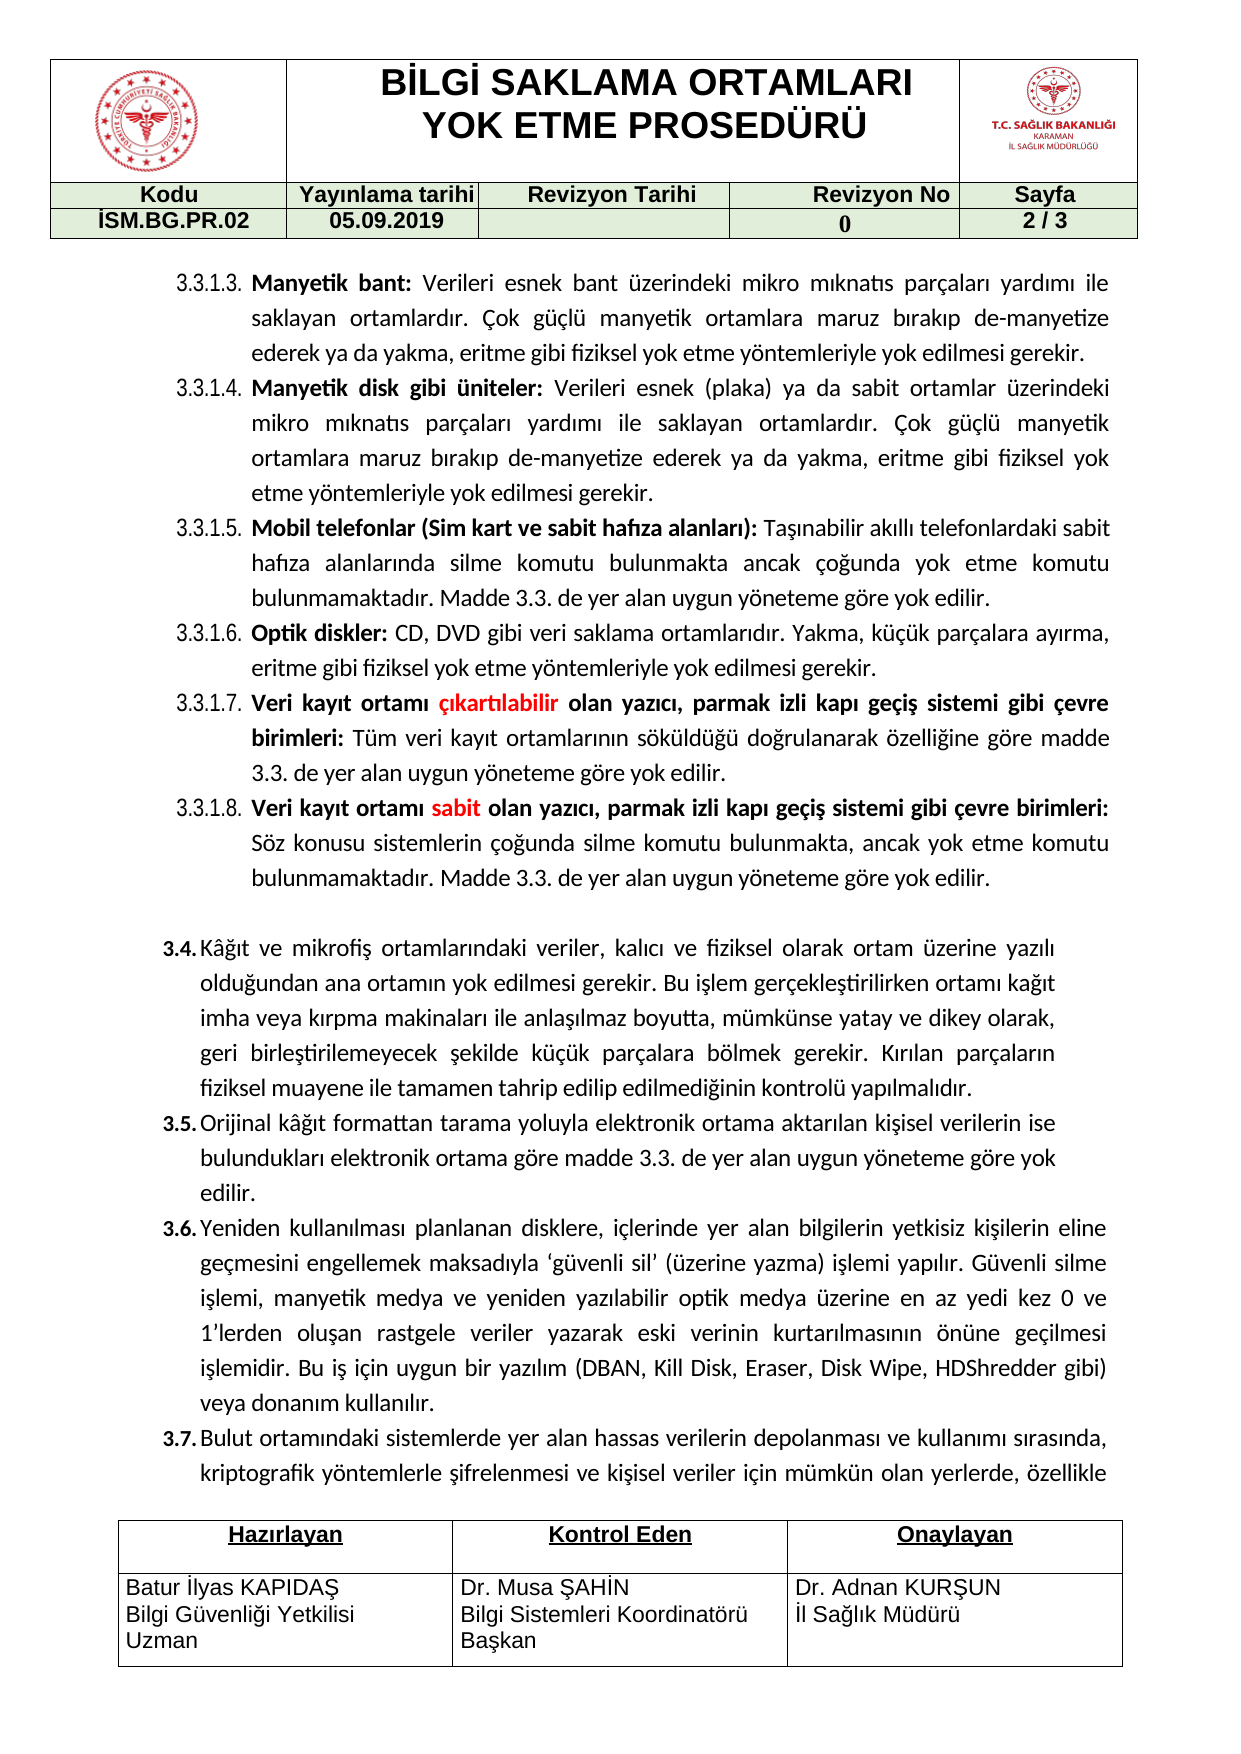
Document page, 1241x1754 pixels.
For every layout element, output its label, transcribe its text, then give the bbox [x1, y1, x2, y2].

list Yeniden kullanılması planlanan disklere, içlerinde yer alan bilgilerin yetkisiz kişilerin eline geçmesini engellemek maksadıyla ‘güvenli sil’ (üzerine yazma) işlemi yapılır. Güvenli silme işlemi, manyetik medya ve yeniden yazılabilir optik medya üzerine en az yedi kez 0 ve 1’lerden oluşan rastgele veriler yazarak eski verinin kurtarılmasının önüne geçilmesi işlemidir. Bu iş için uygun bir yazılım (DBAN, Kill Disk, Eraser, Disk Wipe, HDShredder gibi) veya donanım kullanılır. [162, 1212, 1107, 1417]
list Orijinal kâğıt formattan tarama yoluyla elektronik ortama aktarılan kişisel verilerin ise bulundukları elektronik ortama göre madde 3.3. de yer alan uygun yöneteme göre yok edilir. [162, 1107, 1056, 1207]
list Veri kayıt ortamı çıkartılabilir olan yazıcı, parmak izli kapı geçiş sistemi gibi çevre birimleri: Tüm veri kayıt ortamlarının söküldüğü doğrulanarak özelliğine göre madde 3.3. de yer alan uygun yöneteme göre yok edilir. [176, 687, 1110, 787]
picture [85, 60, 208, 182]
list Mobil telefonlar (Sim kart ve sabit hafıza alanları): Taşınabilir akıllı telefonlardaki sabit hafıza alanlarında silme komutu bulunmakta ancak çoğunda yok etme komutu bulunmamaktadır. Madde 3.3. de yer alan uygun yöneteme göre yok edilir. [176, 512, 1110, 612]
list Veri kayıt ortamı sabit olan yazıcı, parmak izli kapı geçiş sistemi gibi çevre birimleri: Söz konusu sistemlerin çoğunda silme komutu bulunmakta, ancak yok etme komutu bulunmamaktadır. Madde 3.3. de yer alan uygun yöneteme göre yok edilir. [176, 792, 1110, 892]
list Kâğıt ve mikrofiş ortamlarındaki veriler, kalıcı ve fiziksel olarak ortam üzerine yazılı olduğundan ana ortamın yok edilmesi gerekir. Bu işlem gerçekleştirilirken ortamı kağıt imha veya kırpma makinaları ile anlaşılmaz boyutta, mümkünse yatay ve dikey olarak, geri birleştirilemeyecek şekilde küçük parçalara bölmek gerekir. Kırılan parçaların fiziksel muayene ile tamamen tahrip edilip edilmediğinin kontrolü yapılmalıdır. [162, 932, 1056, 1102]
picture [987, 60, 1120, 179]
list Manyetik disk gibi üniteler: Verileri esnek (plaka) ya da sabit ortamlar üzerindeki mikro mıknatıs parçaları yardımı ile saklayan ortamlardır. Çok güçlü manyetik ortamlara maruz bırakıp de-manyetize ederek ya da yakma, eritme gibi fiziksel yok etme yöntemleriyle yok edilmesi gerekir. [176, 372, 1110, 507]
list Optik diskler: CD, DVD gibi veri saklama ortamlarıdır. Yakma, küçük parçalara ayırma, eritme gibi fiziksel yok etme yöntemleriyle yok edilmesi gerekir. [176, 617, 1110, 682]
list Manyetik bant: Verileri esnek bant üzerindeki mikro mıknatıs parçaları yardımı ile saklayan ortamlardır. Çok güçlü manyetik ortamlara maruz bırakıp de-manyetize ederek ya da yakma, eritme gibi fiziksel yok etme yöntemleriyle yok edilmesi gerekir. [176, 267, 1110, 367]
